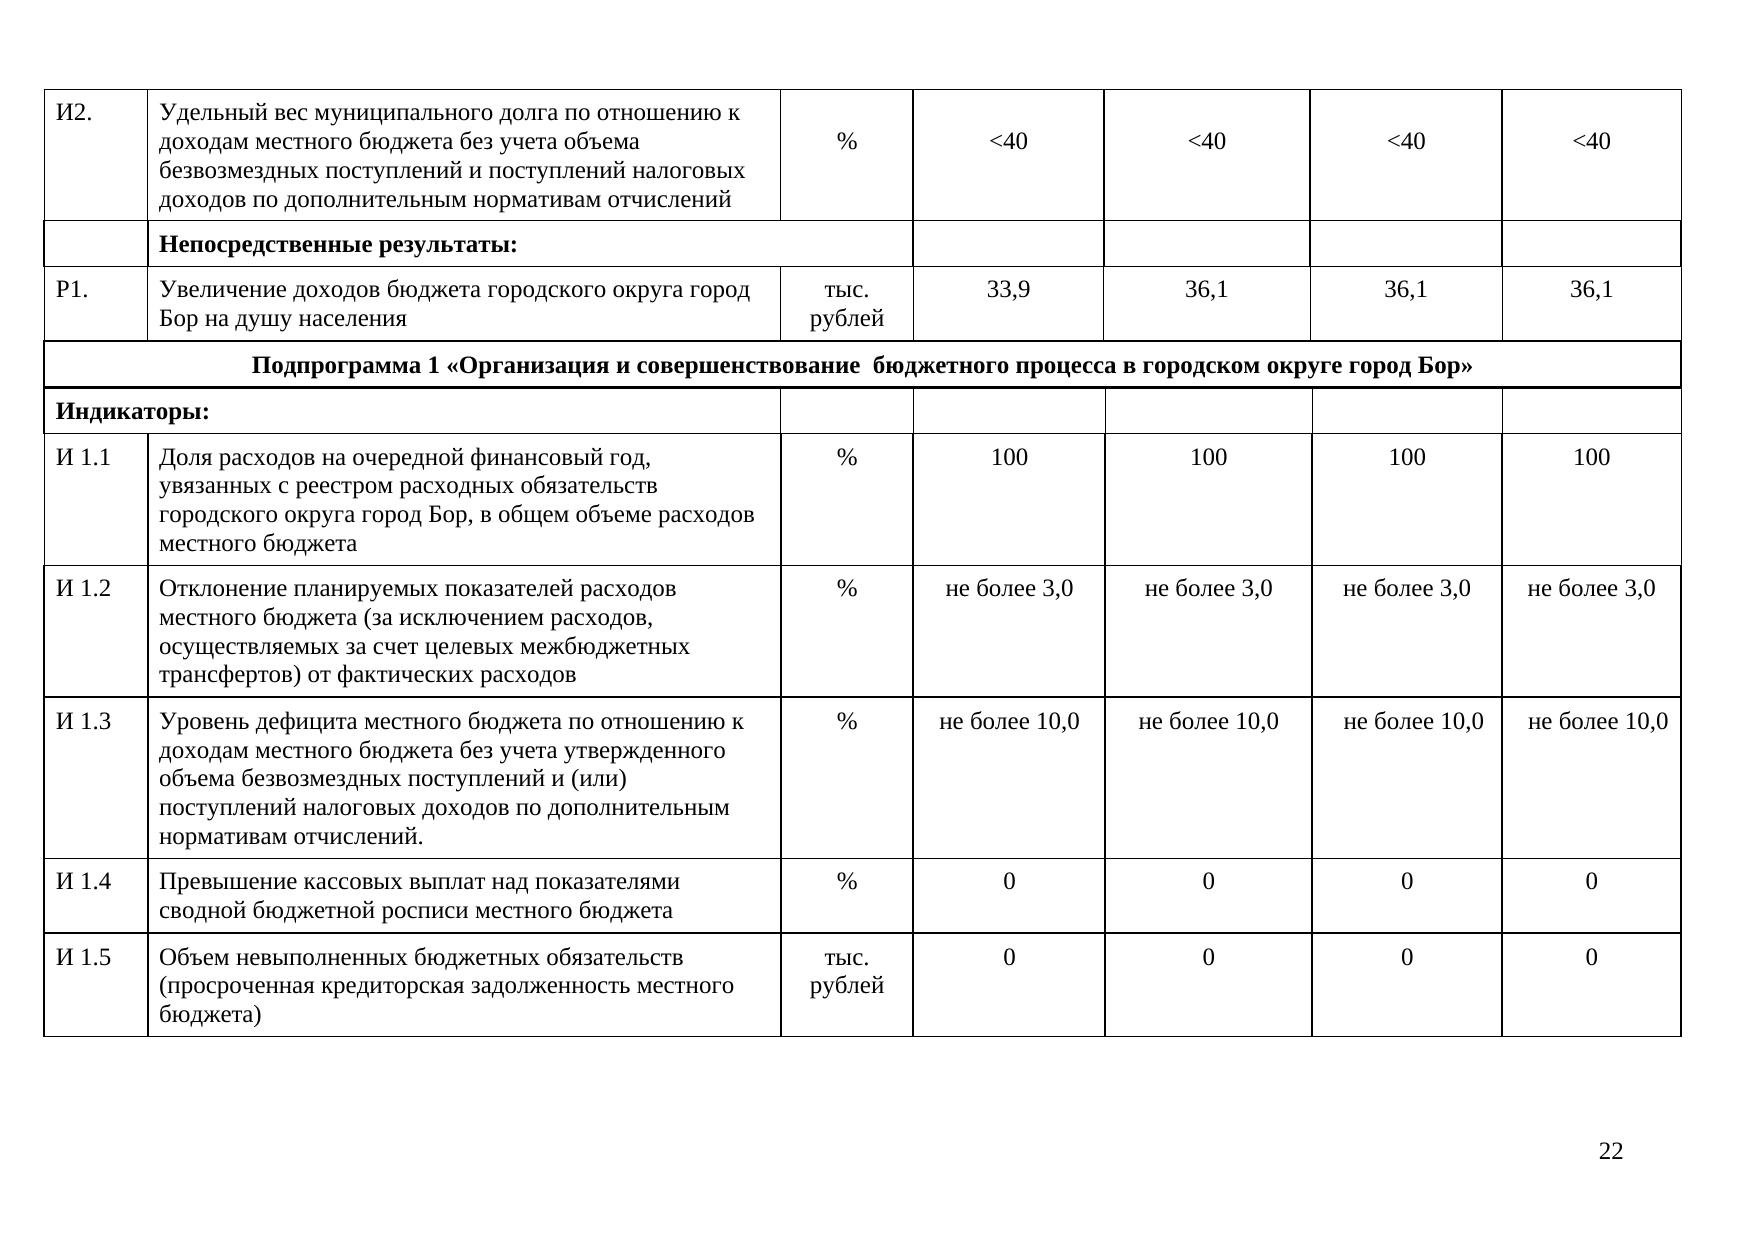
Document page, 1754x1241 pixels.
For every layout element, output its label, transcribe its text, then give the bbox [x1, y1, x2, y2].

table_cell <40 [1311, 90, 1501, 220]
table_cell Увеличение доходов бюджета городского округа город Бор на душу населения [148, 267, 780, 340]
table_cell [914, 221, 1103, 266]
table_cell не более 10,0 [1503, 698, 1680, 858]
table_cell Удельный вес муниципального долга по отношению к доходам местного бюджета без учета объема безвозмездных поступлений и поступлений налоговых доходов по дополнительным нормативам отчислений [148, 90, 780, 220]
table_cell Доля расходов на очередной финансовый год, увязанных с реестром расходных обязательств городского округа город Бор, в общем объеме расходов местного бюджета [149, 434, 780, 564]
table_cell Индикаторы: [45, 389, 780, 433]
table_cell [1503, 221, 1680, 266]
table_cell Подпрограмма 1 «Организация и совершенствование бюджетного процесса в городском округе город Бор» [45, 342, 1680, 386]
table_cell 33,9 [914, 267, 1103, 340]
table_cell % [782, 434, 912, 564]
table_cell 0 [1503, 859, 1680, 932]
table_cell 0 [914, 859, 1104, 932]
table_cell <40 [914, 90, 1103, 220]
table_cell И2. [45, 90, 147, 220]
table_cell не более 3,0 [1106, 566, 1311, 696]
table_cell И 1.5 [45, 934, 147, 1036]
table_cell [1311, 221, 1501, 266]
table_cell не более 3,0 [914, 566, 1104, 696]
table_cell Непосредственные результаты: [149, 221, 781, 266]
table_cell Р1. [45, 267, 147, 340]
table_cell [45, 221, 147, 266]
table_cell 0 [1106, 859, 1311, 932]
table_cell % [781, 90, 912, 220]
table_cell 36,1 [1104, 267, 1310, 340]
table_cell [1503, 389, 1681, 433]
table_cell <40 [1503, 90, 1681, 220]
table_cell 100 [914, 434, 1104, 564]
table_cell И 1.3 [45, 698, 147, 858]
table_cell 36,1 [1311, 267, 1502, 340]
table_cell [1105, 221, 1309, 266]
table_cell не более 10,0 [1313, 698, 1501, 858]
table_cell 36,1 [1503, 267, 1681, 340]
table_cell % [782, 566, 912, 696]
table_cell 0 [914, 934, 1104, 1036]
table_cell не более 3,0 [1503, 566, 1680, 696]
table_cell 100 [1313, 434, 1501, 564]
table_cell не более 10,0 [914, 698, 1104, 858]
table_cell [781, 221, 912, 266]
table_cell И 1.2 [45, 566, 147, 696]
table_cell тыс. рублей [781, 267, 913, 340]
table_cell не более 10,0 [1106, 698, 1311, 858]
table_cell 0 [1106, 934, 1311, 1036]
table_cell 0 [1313, 934, 1501, 1036]
table_cell 0 [1313, 859, 1501, 932]
table_cell [1106, 389, 1312, 433]
table_cell [1313, 389, 1502, 433]
table_cell <40 [1105, 90, 1309, 220]
table_cell % [782, 698, 912, 858]
table_cell Превышение кассовых выплат над показателями сводной бюджетной росписи местного бюджета [149, 859, 780, 932]
table_cell 100 [1106, 434, 1311, 564]
table_cell И 1.1 [45, 434, 147, 564]
table_cell 100 [1503, 434, 1681, 564]
table_cell тыс. рублей [782, 934, 912, 1036]
table_cell Отклонение планируемых показателей расходов местного бюджета (за исключением расходов, осуществляемых за счет целевых межбюджетных трансфертов) от фактических расходов [149, 566, 780, 696]
table_cell И 1.4 [45, 859, 147, 932]
table_cell [914, 389, 1105, 433]
table_cell [781, 389, 913, 433]
table_cell Объем невыполненных бюджетных обязательств (просроченная кредиторская задолженность местного бюджета) [149, 934, 780, 1036]
table_cell не более 3,0 [1313, 566, 1501, 696]
table_cell % [782, 859, 912, 932]
table_cell Уровень дефицита местного бюджета по отношению к доходам местного бюджета без учета утвержденного объема безвозмездных поступлений и (или) поступлений налоговых доходов по дополнительным нормативам отчислений. [149, 698, 780, 858]
table_cell 0 [1503, 934, 1680, 1036]
